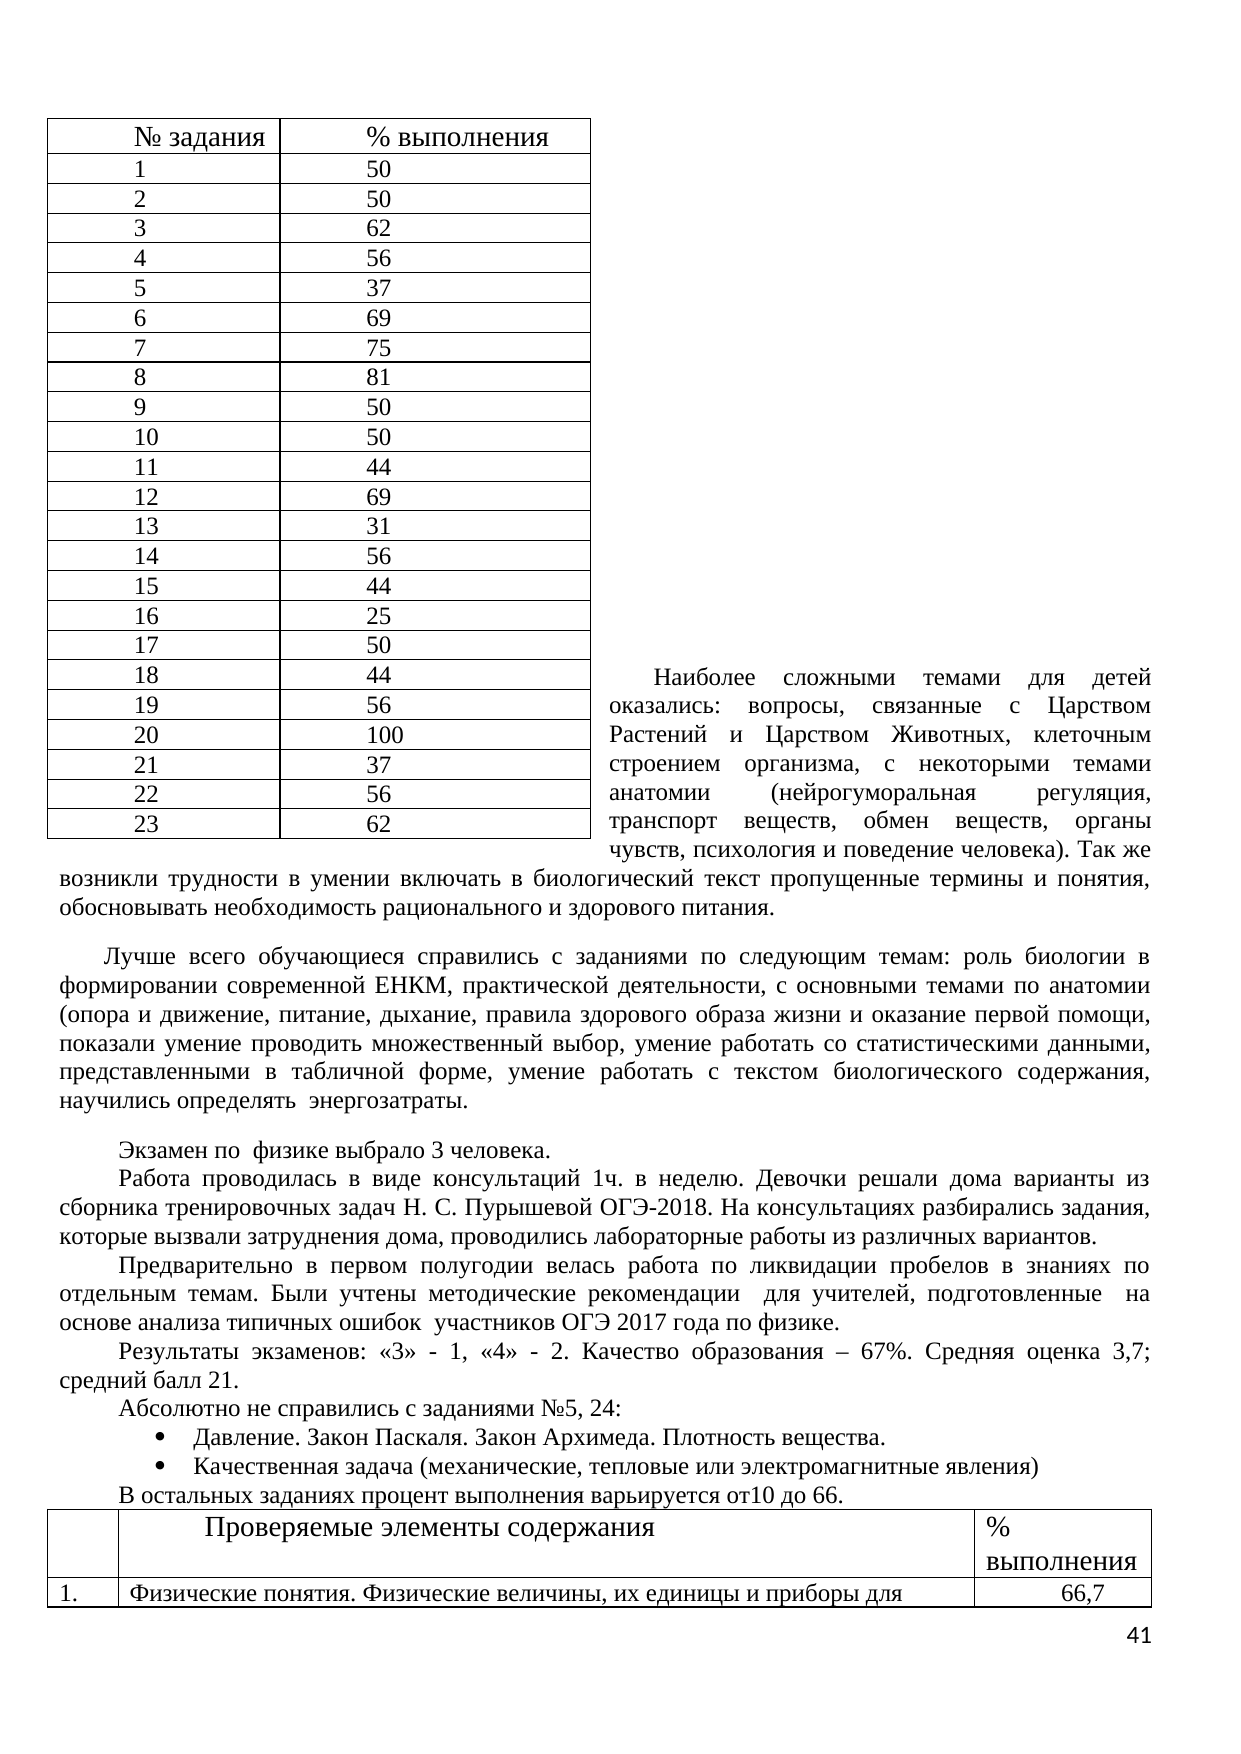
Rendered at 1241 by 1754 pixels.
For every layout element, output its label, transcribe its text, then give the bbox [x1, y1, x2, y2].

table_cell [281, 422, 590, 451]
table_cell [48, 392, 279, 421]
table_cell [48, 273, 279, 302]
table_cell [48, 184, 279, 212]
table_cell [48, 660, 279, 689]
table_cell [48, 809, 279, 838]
text Результаты экзаменов: «3» - 1, «4» - 2. Качество образования – 67%. Средняя оценка 3,7; средний балл 21. [59, 1336, 1152, 1393]
list Качественная задача (механические, тепловые или электромагнитные явления) [156, 1451, 1152, 1480]
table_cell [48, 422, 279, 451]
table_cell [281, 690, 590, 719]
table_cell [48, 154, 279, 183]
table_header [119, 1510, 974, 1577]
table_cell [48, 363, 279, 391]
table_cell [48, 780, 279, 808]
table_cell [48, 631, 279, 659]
text Предварительно в первом полугодии велась работа по ликвидации пробелов в знаниях по отдельным темам. Были учтены методические рекомендации для учителей, подготовленные на основе анализа типичных ошибок участников ОГЭ 2017 года по физике. [59, 1250, 1152, 1336]
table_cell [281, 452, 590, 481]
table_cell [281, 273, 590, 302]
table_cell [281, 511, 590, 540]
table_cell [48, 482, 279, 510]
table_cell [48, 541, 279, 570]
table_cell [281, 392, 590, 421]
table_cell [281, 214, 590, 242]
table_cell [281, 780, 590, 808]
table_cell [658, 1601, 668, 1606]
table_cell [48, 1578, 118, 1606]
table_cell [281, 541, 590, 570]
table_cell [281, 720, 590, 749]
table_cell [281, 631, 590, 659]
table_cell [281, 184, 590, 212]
text Абсолютно не справились с заданиями №5, 24: [59, 1393, 1152, 1422]
list Давление. Закон Паскаля. Закон Архимеда. Плотность вещества. [156, 1422, 1152, 1451]
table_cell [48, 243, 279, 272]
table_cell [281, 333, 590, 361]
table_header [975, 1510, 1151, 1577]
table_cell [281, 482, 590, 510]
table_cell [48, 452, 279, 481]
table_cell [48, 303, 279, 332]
text Наиболее сложными темами для детей оказались: вопросы, связанные с Царством Растений и Царством Животных, клеточным строением организма, с некоторыми темами анатомии (нейрогуморальная регуляция, транспорт веществ, обмен веществ, органы чувств, психология и поведение человека). Так же возникли трудности в умении включать в биологический текст пропущенные термины и понятия, обосновывать необходимость рационального и здорового питания. [59, 662, 1152, 921]
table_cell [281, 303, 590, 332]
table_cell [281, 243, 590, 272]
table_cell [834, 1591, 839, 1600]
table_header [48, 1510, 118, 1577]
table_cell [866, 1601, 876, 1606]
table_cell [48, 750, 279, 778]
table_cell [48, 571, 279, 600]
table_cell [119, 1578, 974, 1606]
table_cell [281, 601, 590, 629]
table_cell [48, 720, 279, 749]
text В остальных заданиях процент выполнения варьируется от10 до 66. [59, 1480, 1152, 1508]
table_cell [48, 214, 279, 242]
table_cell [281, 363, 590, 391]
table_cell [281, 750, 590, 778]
text Работа проводилась в виде консультаций 1ч. в неделю. Девочки решали дома варианты из сборника тренировочных задач Н. С. Пурышевой ОГЭ-2018. На консультациях разбирались задания, которые вызвали затруднения дома, проводились лабораторные работы из различных вариантов. [59, 1163, 1152, 1250]
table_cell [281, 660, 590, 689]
text Экзамен по физике выбрало 3 человека. [59, 1135, 1152, 1163]
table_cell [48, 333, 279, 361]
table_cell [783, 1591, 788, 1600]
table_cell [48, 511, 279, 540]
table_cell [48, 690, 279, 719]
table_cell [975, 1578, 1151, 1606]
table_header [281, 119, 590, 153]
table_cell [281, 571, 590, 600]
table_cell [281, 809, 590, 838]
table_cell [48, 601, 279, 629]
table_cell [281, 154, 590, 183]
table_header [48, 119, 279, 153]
text Лучше всего обучающиеся справились с заданиями по следующим темам: роль биологии в формировании современной ЕНКМ, практической деятельности, с основными темами по анатомии (опора и движение, питание, дыхание, правила здорового образа жизни и оказание первой помощи, показали умение проводить множественный выбор, умение работать со статистическими данными, представленными в табличной форме, умение работать с текстом биологического содержания, научились определять энергозатраты. [59, 941, 1152, 1114]
